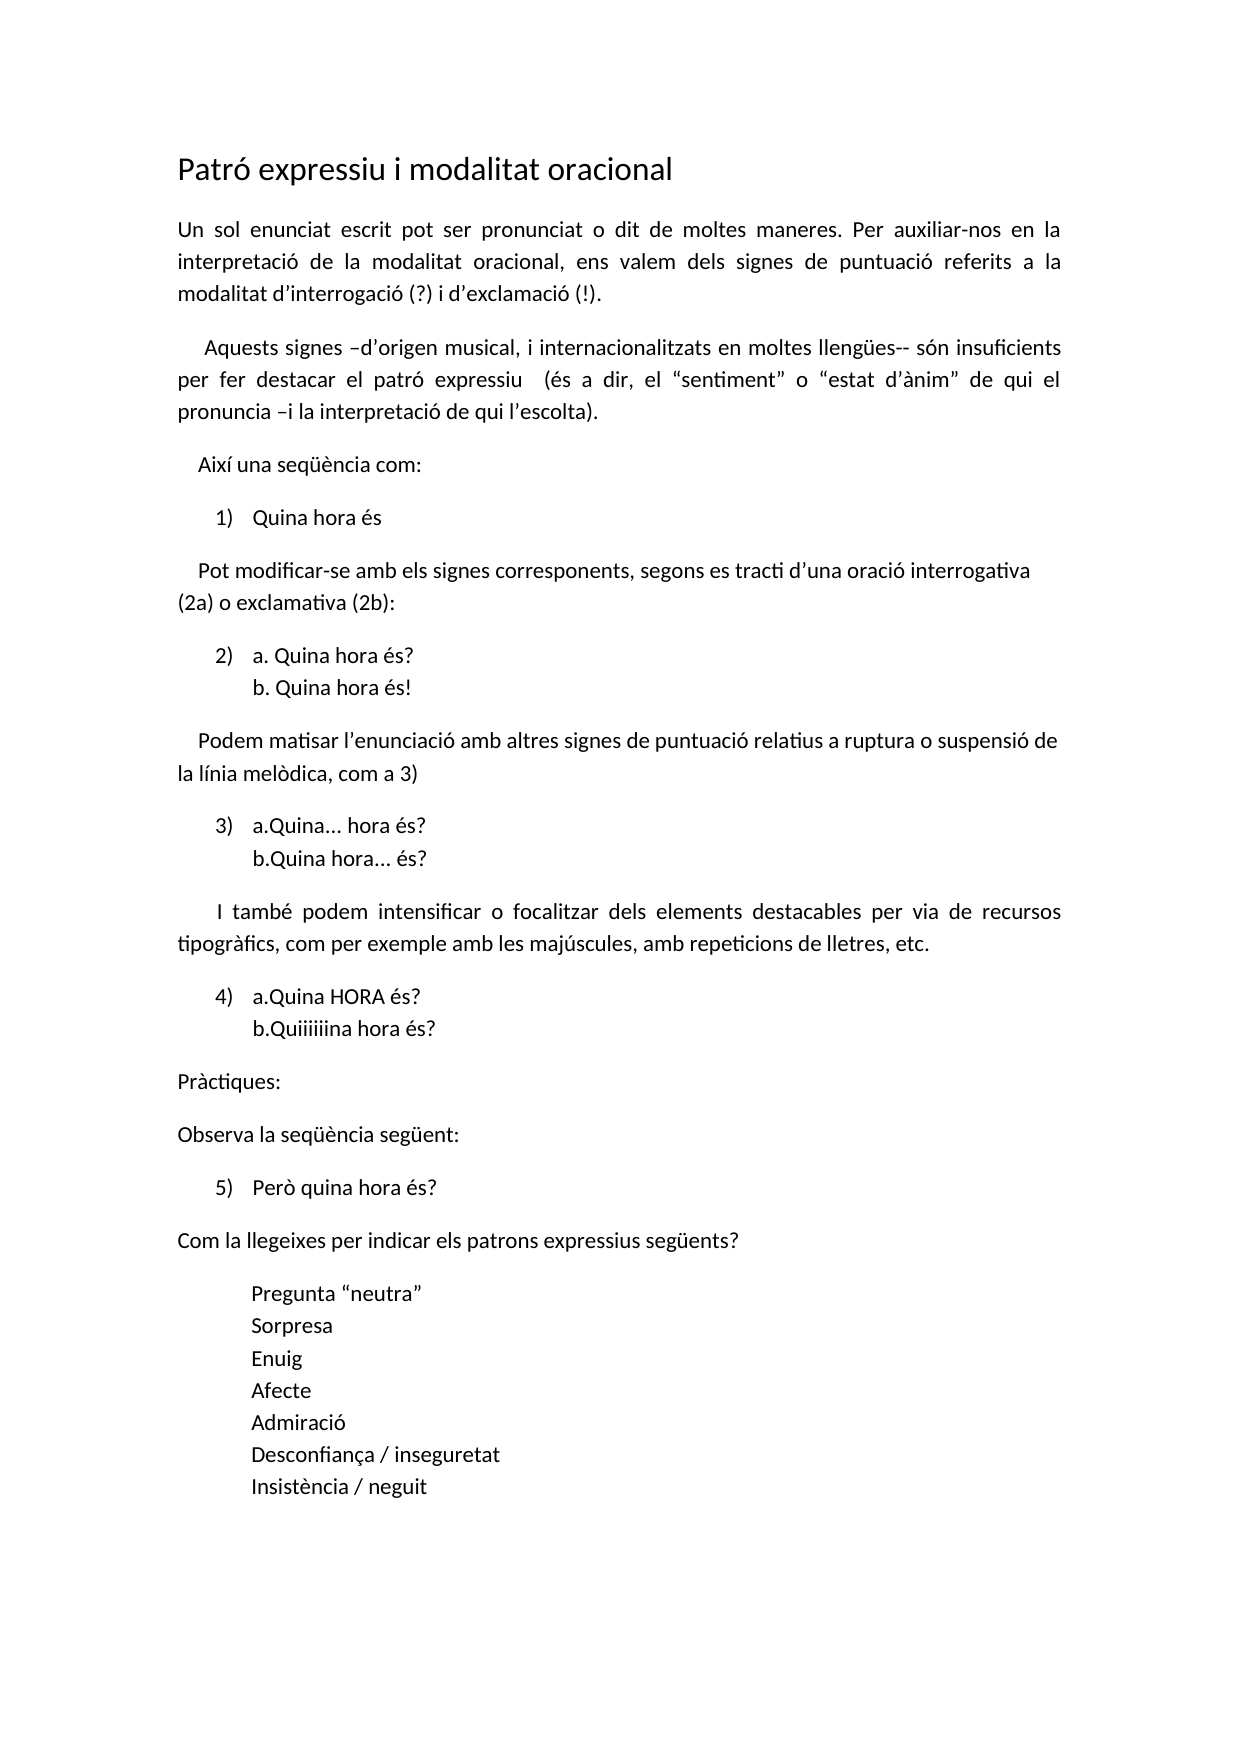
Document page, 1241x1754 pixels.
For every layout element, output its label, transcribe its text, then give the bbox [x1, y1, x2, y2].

text Admiració [177, 1408, 1063, 1436]
text Pot modificar-se amb els signes corresponents, segons es tracti d’una oració interrogativa (2a) o exclamativa (2b): [177, 556, 1063, 616]
list b.Quina hora... és? [252, 844, 1063, 872]
text Pràctiques: [177, 1067, 1063, 1095]
text Aquests signes –d’origen musical, i internacionalitzats en moltes llengües-- són insuficients per fer destacar el patró expressiu (és a dir, el “sentiment” o “estat d’ànim” de qui el pronuncia –i la interpretació de qui l’escolta). [177, 333, 1063, 425]
list b. Quina hora és! [252, 673, 1063, 701]
text Així una seqüència com: [177, 450, 1063, 478]
list Quina hora és [215, 503, 1063, 531]
text Patró expressiu i modalitat oracional [177, 148, 1063, 188]
list a.Quina... hora és? [215, 812, 1063, 840]
text Desconfiança / inseguretat [177, 1440, 1063, 1468]
text I també podem intensificar o focalitzar dels elements destacables per via de recursos tipogràfics, com per exemple amb les majúscules, amb repeticions de lletres, etc. [177, 897, 1063, 957]
list a. Quina hora és? [215, 641, 1063, 669]
text Com la llegeixes per indicar els patrons expressius següents? [177, 1226, 1063, 1254]
text Afecte [177, 1376, 1063, 1404]
text Observa la seqüència següent: [177, 1120, 1063, 1148]
list a.Quina HORA és? [215, 982, 1063, 1010]
text Pregunta “neutra” [177, 1279, 1063, 1307]
text Enuig [177, 1344, 1063, 1372]
text Un sol enunciat escrit pot ser pronunciat o dit de moltes maneres. Per auxiliar-nos en la interpretació de la modalitat oracional, ens valem dels signes de puntuació referits a la modalitat d’interrogació (?) i d’exclamació (!). [177, 215, 1063, 308]
list b.Quiiiiiina hora és? [252, 1014, 1063, 1042]
text Sorpresa [177, 1312, 1063, 1339]
text Insistència / neguit [177, 1472, 1063, 1501]
text Podem matisar l’enunciació amb altres signes de puntuació relatius a ruptura o suspensió de la línia melòdica, com a 3) [177, 726, 1063, 787]
list Però quina hora és? [215, 1173, 1063, 1201]
